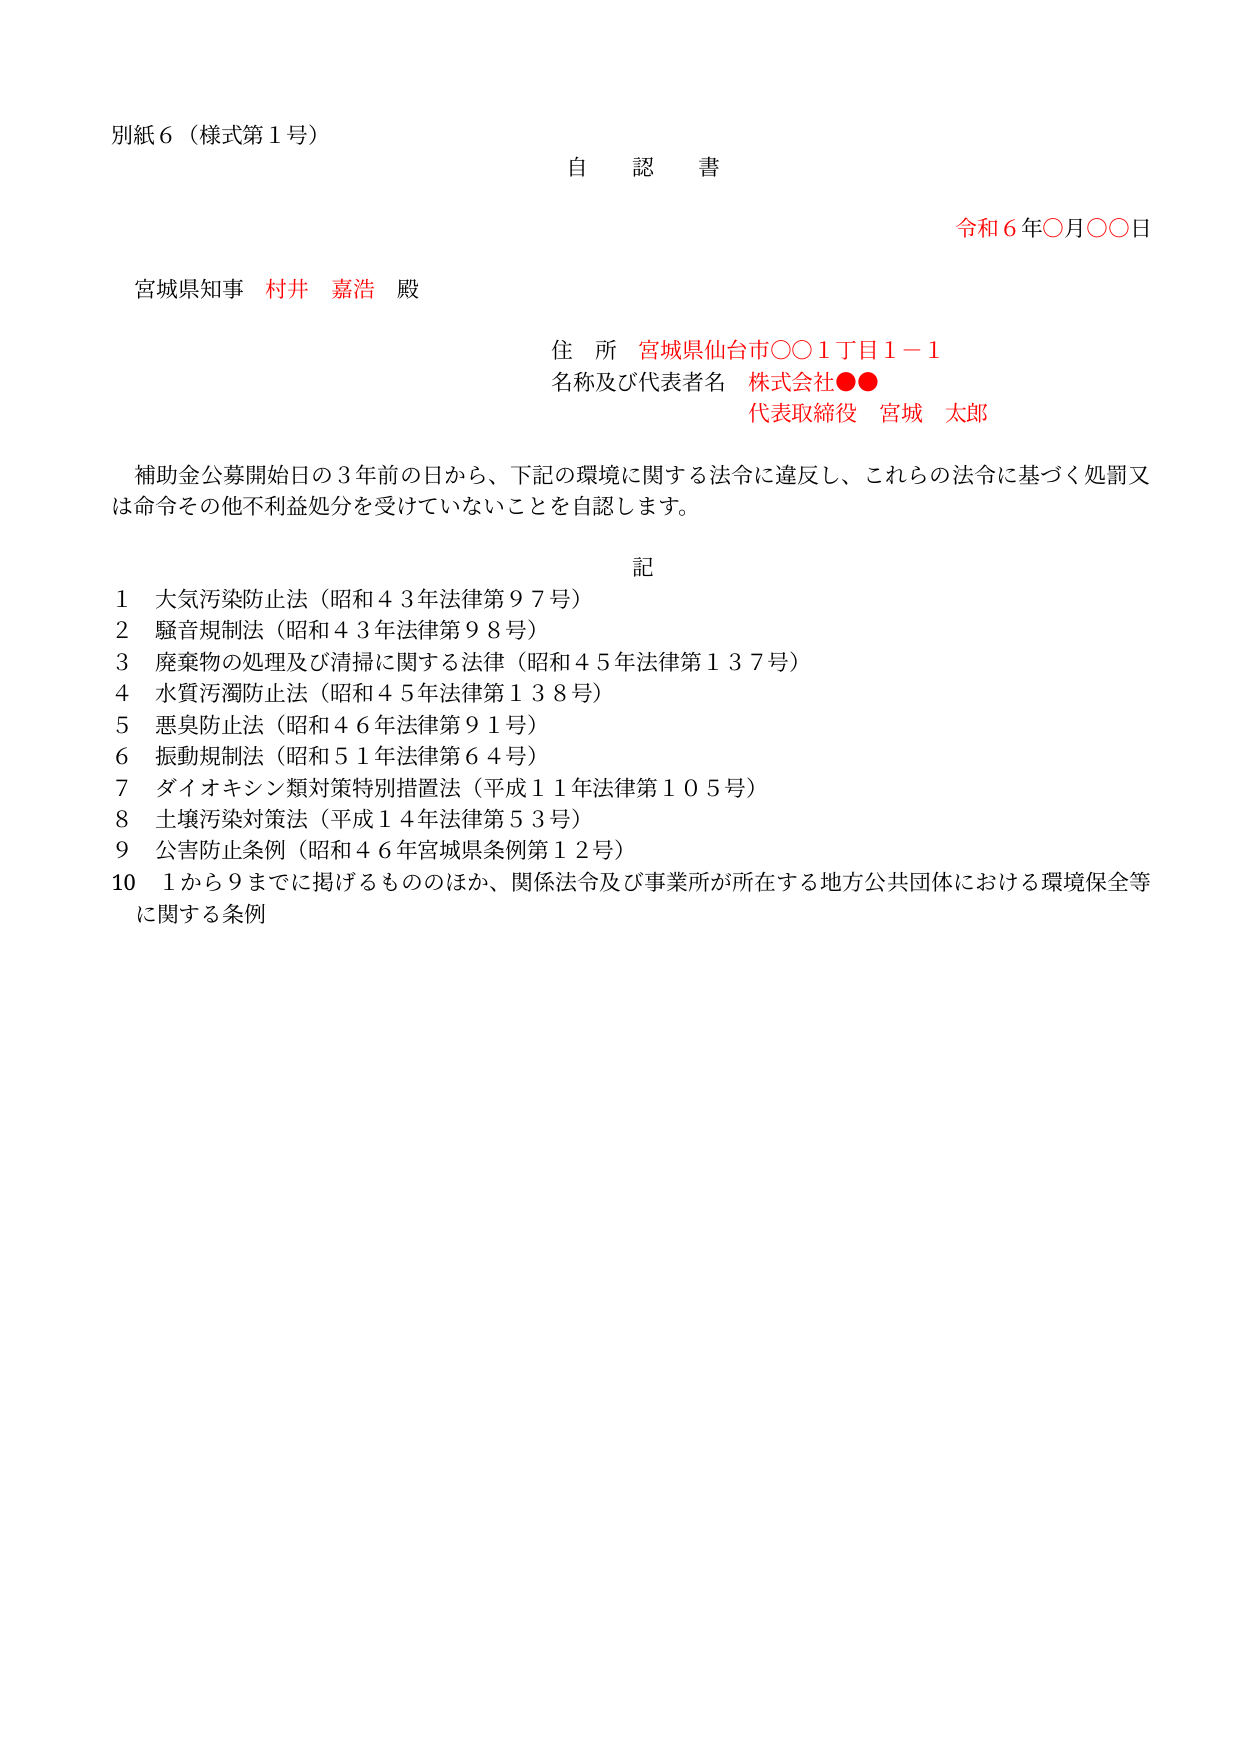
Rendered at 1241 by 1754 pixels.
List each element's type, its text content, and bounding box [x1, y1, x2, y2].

table_header 別紙６（様式第１号） 自 認 書 令和６年○月○○日 宮城県知事 村井 嘉浩 殿 住 所 宮城県仙台市○○１丁目１－１ 名称及び代表者名 株式会社●● 代表取締役 宮城 太郎 補助金公募開始日の３年前の日から、下記の環境に関する法令に違反し、これらの法令に基づく処罰又は命令その他不利益処分を受けていないことを自認します。 記 １ 大気汚染防止法（昭和４３年法律第９７号） ２ 騒音規制法（昭和４３年法律第９８号） ３ 廃棄物の処理及び清掃に関する法律（昭和４５年法律第１３７号） ４ 水質汚濁防止法（昭和４５年法律第１３８号） ５ 悪臭防止法（昭和４６年法律第９１号） ６ 振動規制法（昭和５１年法律第６４号） ７ ダイオキシン類対策特別措置法（平成１１年法律第１０５号） ８ 土壌汚染対策法（平成１４年法律第５３号） ９ 公害防止条例（昭和４６年宮城県条例第１２号） 10 １から９までに掲げるもののほか、関係法令及び事業所が所在する地方公共団体における環境保全等に関する条例 [100, 89, 1163, 928]
